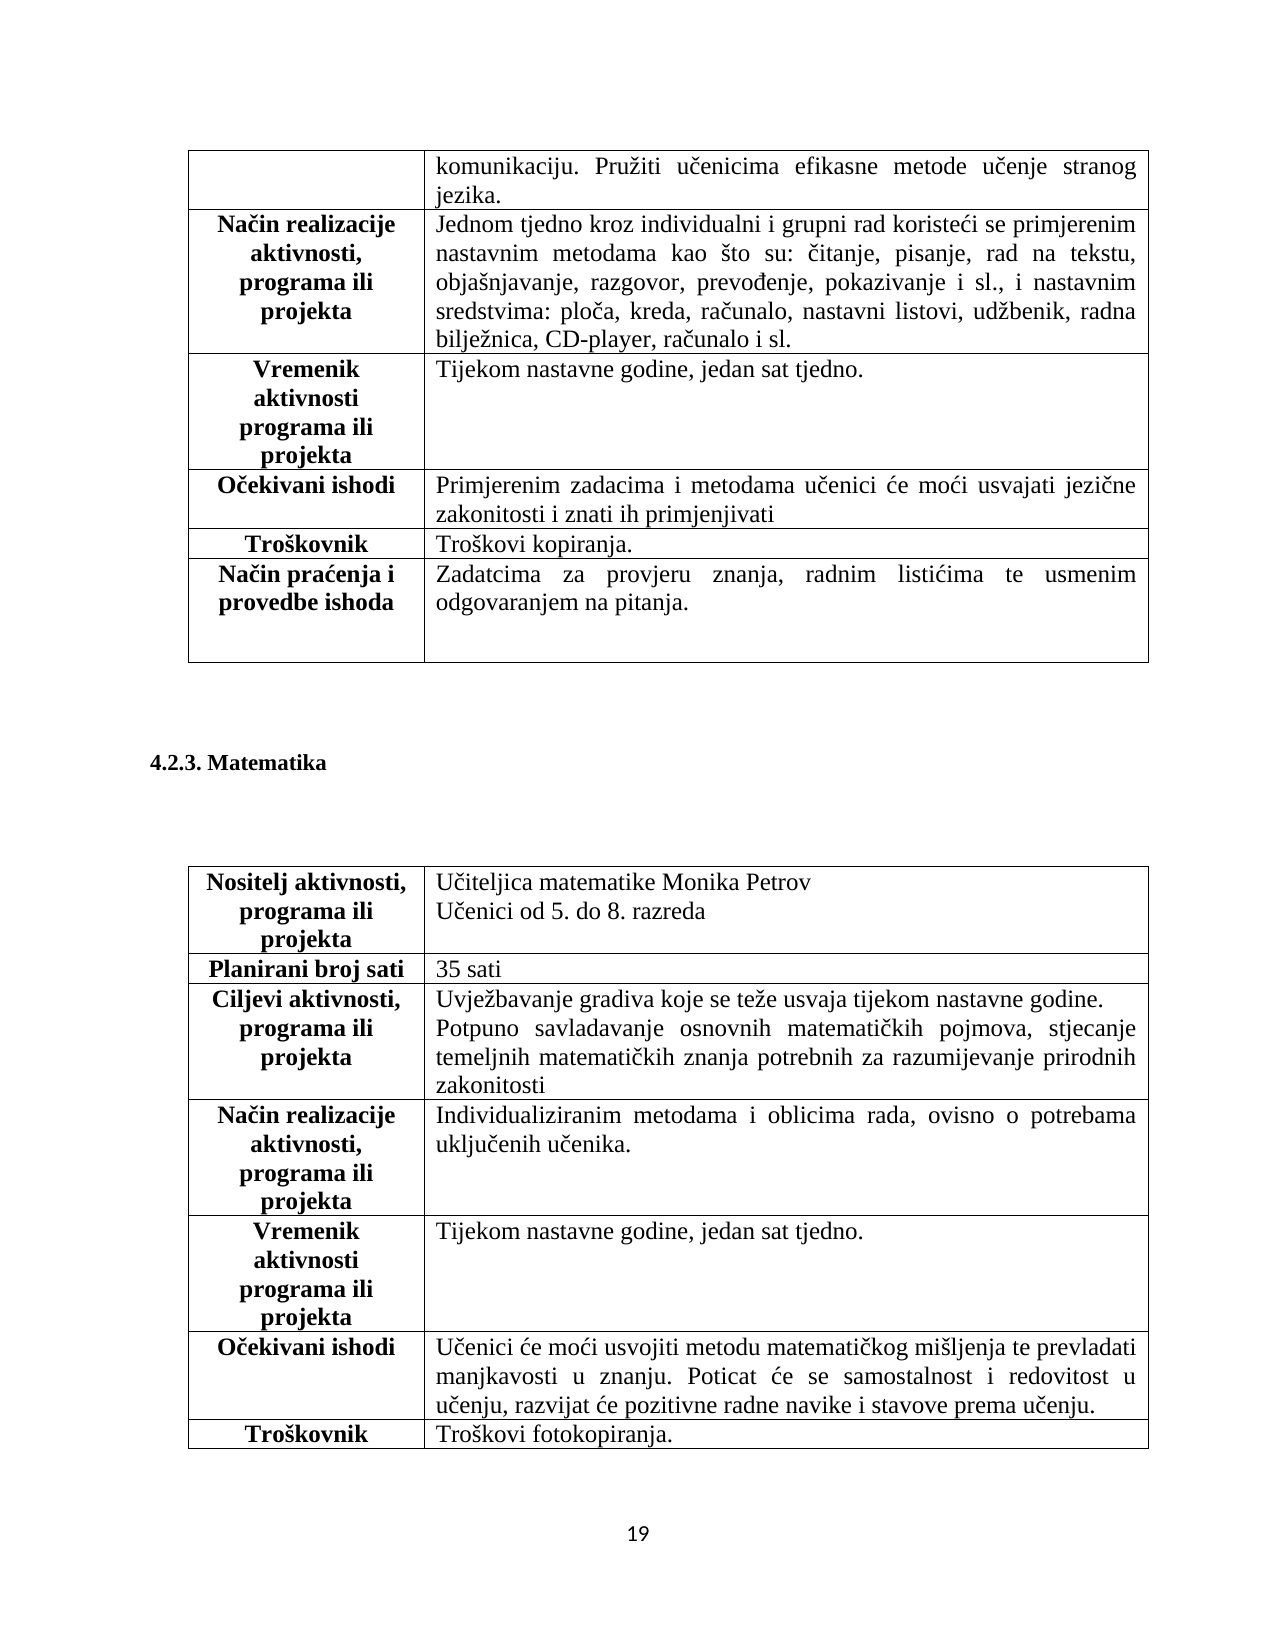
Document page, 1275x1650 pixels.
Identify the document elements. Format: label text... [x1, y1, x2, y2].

table_cell 35 sati [425, 954, 1148, 983]
table_cell Očekivani ishodi [189, 470, 424, 528]
table_cell Učenici će moći usvojiti metodu matematičkog mišljenja te prevladati manjkavosti u znanju. Poticat će se samostalnost i redovitost u učenju, razvijat će pozitivne radne navike i stavove prema učenju. [425, 1332, 1148, 1418]
table_cell Zadatcima za provjeru znanja, radnim listićima te usmenim odgovaranjem na pitanja. [425, 559, 1148, 662]
table_cell Individualiziranim metodama i oblicima rada, ovisno o potrebama uključenih učenika. [425, 1100, 1148, 1215]
table_cell Ciljevi aktivnosti, programa ili projekta [189, 984, 424, 1099]
table_cell Troškovnik [189, 1420, 424, 1448]
table_header Nositelj aktivnosti, programa ili projekta [189, 867, 424, 953]
table_cell Tijekom nastavne godine, jedan sat tjedno. [425, 1216, 1148, 1331]
table_cell Troškovnik [189, 529, 424, 558]
table_cell Jednom tjedno kroz individualni i grupni rad koristeći se primjerenim nastavnim metodama kao što su: čitanje, pisanje, rad na tekstu, objašnjavanje, razgovor, prevođenje, pokazivanje i sl., i nastavnim sredstvima: ploča, kreda, računalo, nastavni listovi, udžbenik, radna bilježnica, CD-player, računalo i sl. [425, 210, 1148, 353]
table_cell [189, 151, 424, 208]
table_header Učiteljica matematike Monika Petrov Učenici od 5. do 8. razreda [425, 867, 1148, 953]
table_cell Primjerenim zadacima i metodama učenici će moći usvajati jezične zakonitosti i znati ih primjenjivati [425, 470, 1148, 528]
table_cell Uvježbavanje gradiva koje se teže usvaja tijekom nastavne godine. Potpuno savladavanje osnovnih matematičkih pojmova, stjecanje temeljnih matematičkih znanja potrebnih za razumijevanje prirodnih zakonitosti [425, 984, 1148, 1099]
table_cell Vremenik aktivnosti programa ili projekta [189, 354, 424, 469]
table_cell Način realizacije aktivnosti, programa ili projekta [189, 210, 424, 353]
table_cell Način realizacije aktivnosti, programa ili projekta [189, 1100, 424, 1215]
subtitle 4.2.3. Matematika [150, 749, 1125, 775]
table_cell Planirani broj sati [189, 954, 424, 983]
table_cell Tijekom nastavne godine, jedan sat tjedno. [425, 354, 1148, 469]
table_cell Troškovi kopiranja. [425, 529, 1148, 558]
table_cell Očekivani ishodi [189, 1332, 424, 1418]
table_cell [425, 151, 1148, 208]
table_cell Troškovi fotokopiranja. [425, 1420, 1148, 1448]
table_cell Način praćenja i provedbe ishoda [189, 559, 424, 662]
table_cell Vremenik aktivnosti programa ili projekta [189, 1216, 424, 1331]
